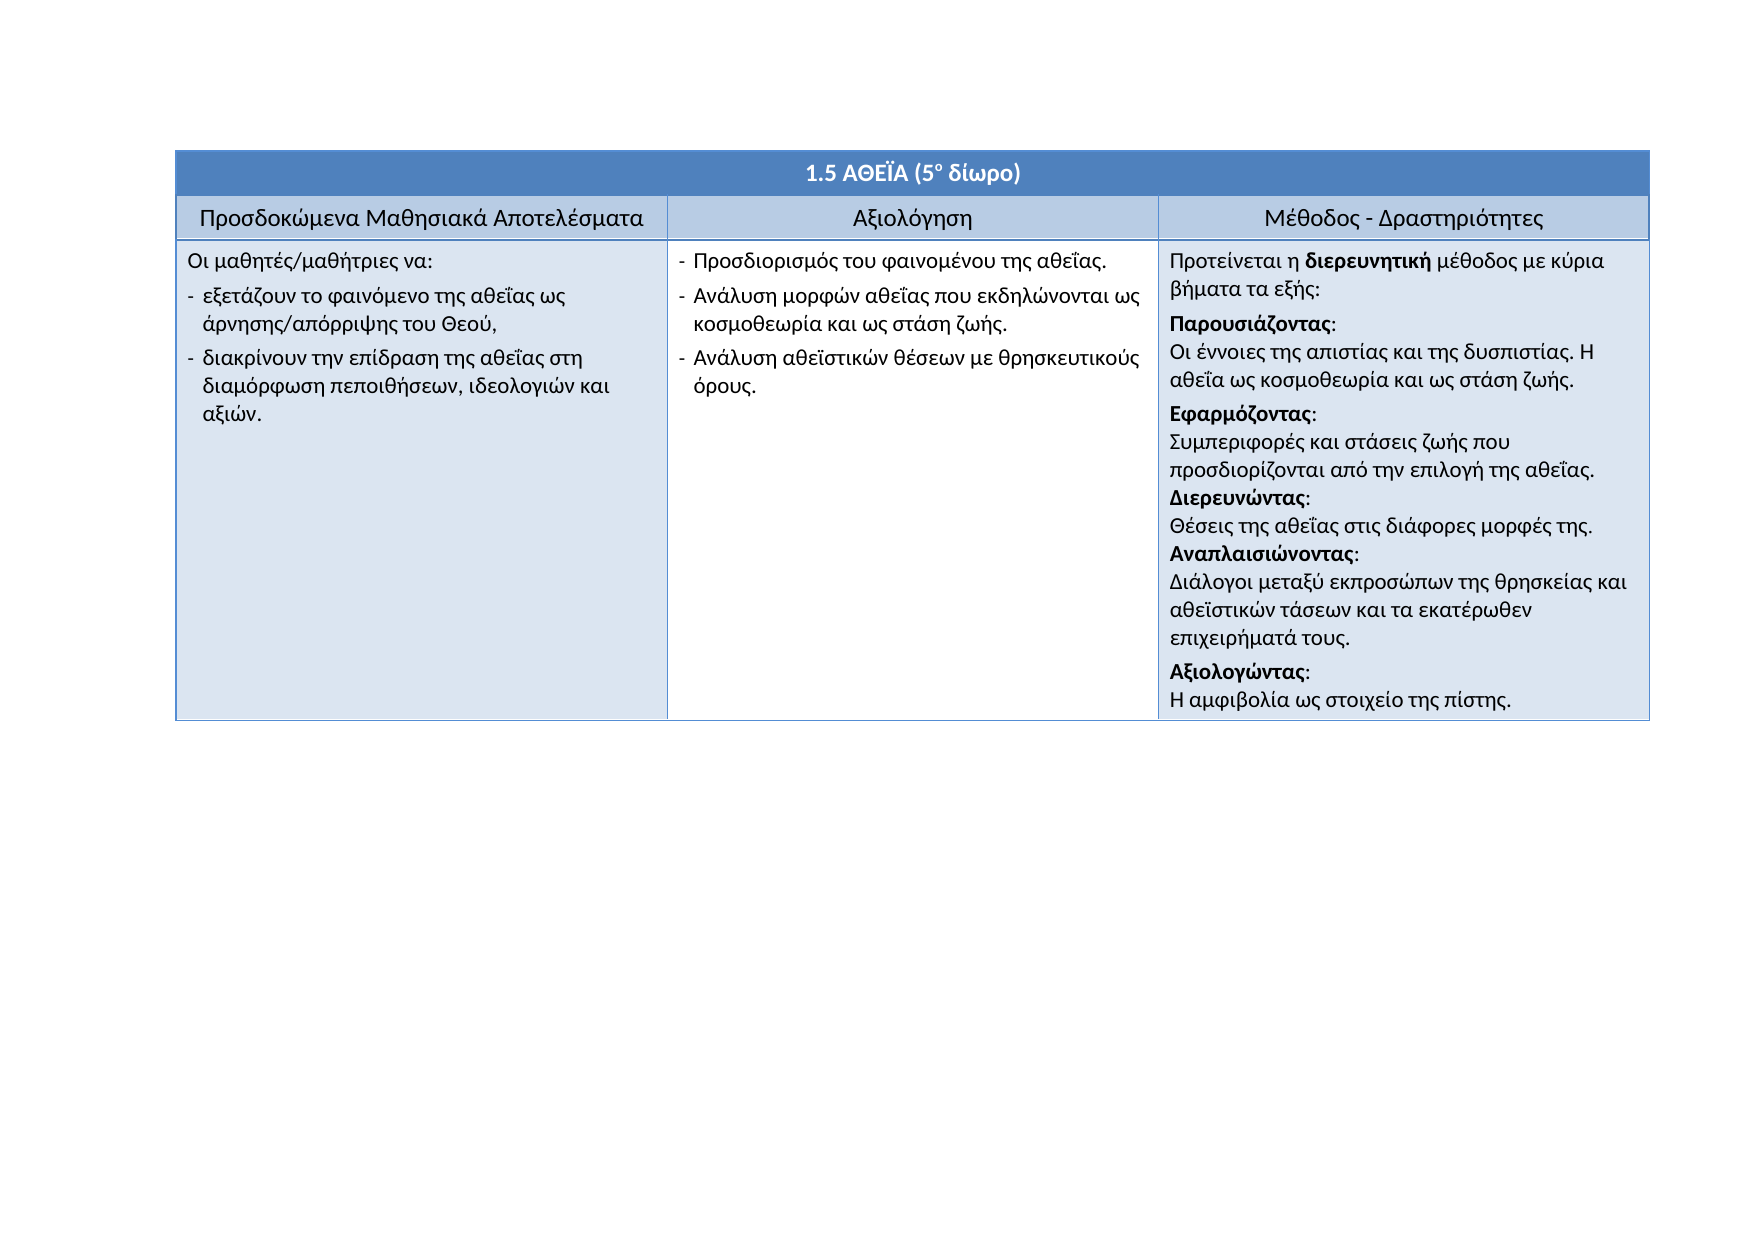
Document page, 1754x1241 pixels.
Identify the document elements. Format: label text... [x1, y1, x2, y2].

table_cell Μέθοδος - Δραστηριότητες [1159, 196, 1648, 238]
table_header 1.5 ΑΘΕΪΑ (5ο δίωρο) [177, 152, 1649, 194]
table_cell Οι μαθητές/μαθήτριες να: εξετάζουν το φαινόμενο της αθεΐας ως άρνησης/απόρριψης του Θεού, διακρίνουν την επίδραση της αθεΐας στη διαμόρφωση πεποιθήσεων, ιδεολογιών και αξιών. [177, 241, 667, 719]
table_cell Προσδοκώμενα Μαθησιακά Αποτελέσματα [177, 196, 667, 238]
table_cell Προτείνεται η διερευνητική μέθοδος με κύρια βήματα τα εξής: Παρουσιάζοντας: Οι έννοιες της απιστίας και της δυσπιστίας. Η αθεΐα ως κοσμοθεωρία και ως στάση ζωής. Εφαρμόζοντας: Συμπεριφορές και στάσεις ζωής που προσδιορίζονται από την επιλογή της αθεΐας. Διερευνώντας: Θέσεις της αθεΐας στις διάφορες μορφές της. Αναπλαισιώνοντας: Διάλογοι μεταξύ εκπροσώπων της θρησκείας και αθεϊστικών τάσεων και τα εκατέρωθεν επιχειρήματά τους. Αξιολογώντας: Η αμφιβολία ως στοιχείο της πίστης. [1159, 241, 1649, 719]
table_cell Αξιολόγηση [668, 196, 1158, 238]
table_cell Προσδιορισμός του φαινομένου της αθεΐας. Ανάλυση μορφών αθεΐας που εκδηλώνονται ως κοσμοθεωρία και ως στάση ζωής. Ανάλυση αθεϊστικών θέσεων με θρησκευτικούς όρους. [668, 241, 1158, 719]
